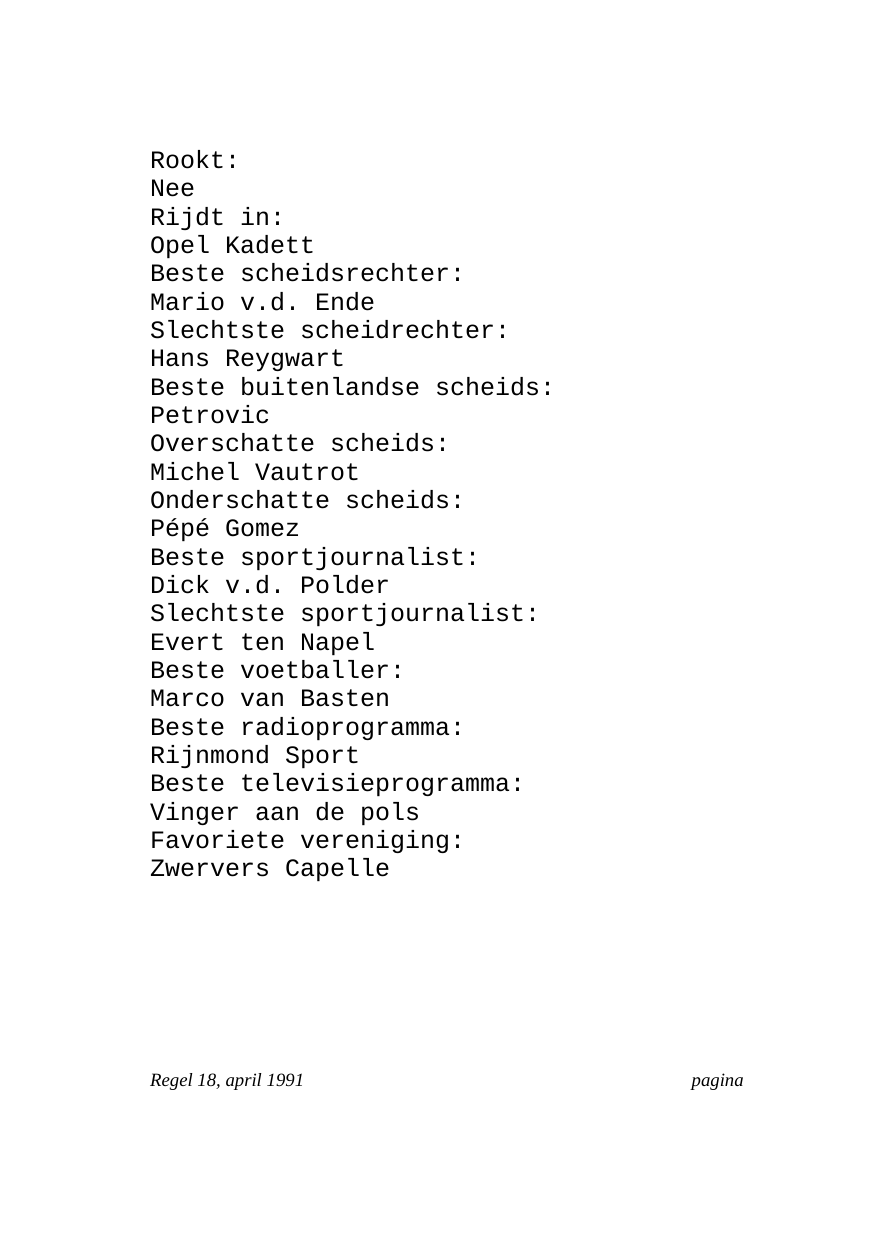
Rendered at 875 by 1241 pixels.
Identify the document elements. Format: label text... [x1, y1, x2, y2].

text Mario v.d. Ende [150, 289, 725, 318]
text Hans Reygwart [150, 346, 725, 374]
text Dick v.d. Polder [150, 573, 725, 601]
text Beste radioprogramma: [150, 714, 725, 743]
text Beste buitenlandse scheids: [150, 374, 725, 403]
text Rookt: [150, 148, 725, 176]
text Petrovic [150, 403, 725, 431]
text Zwervers Capelle [150, 856, 725, 884]
text Slechtste sportjournalist: [150, 601, 725, 629]
text Marco van Basten [150, 686, 725, 714]
text Beste scheidsrechter: [150, 261, 725, 289]
text Beste voetballer: [150, 658, 725, 686]
text Opel Kadett [150, 233, 725, 261]
text Rijdt in: [150, 204, 725, 233]
text Evert ten Napel [150, 629, 725, 658]
text Overschatte scheids: [150, 431, 725, 459]
text Beste sportjournalist: [150, 544, 725, 573]
text Vinger aan de pols [150, 799, 725, 828]
text Onderschatte scheids: [150, 488, 725, 516]
text Nee [150, 176, 725, 204]
text Rijnmond Sport [150, 743, 725, 771]
text Favoriete vereniging: [150, 828, 725, 856]
text Michel Vautrot [150, 459, 725, 488]
text Beste televisieprogramma: [150, 771, 725, 799]
text Slechtste scheidrechter: [150, 318, 725, 346]
text Pépé Gomez [150, 516, 725, 544]
